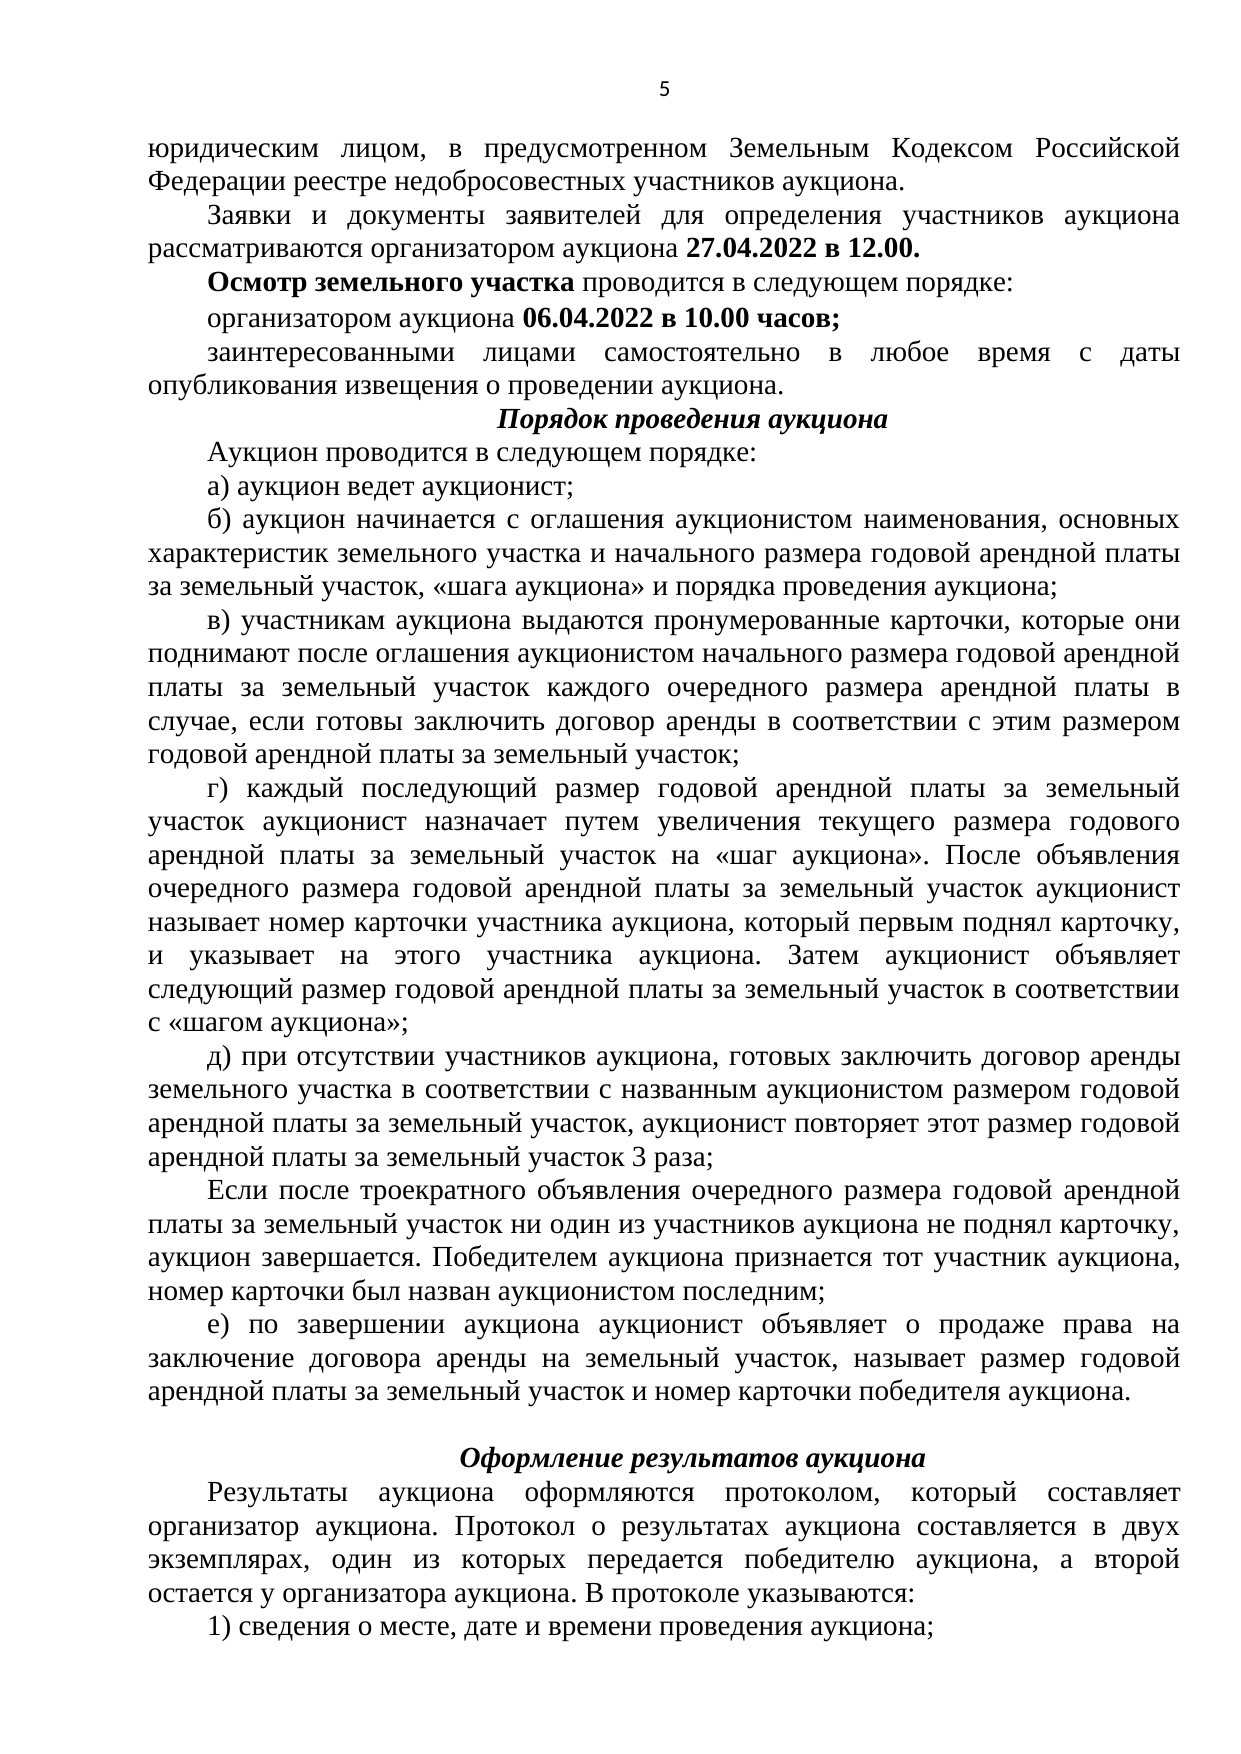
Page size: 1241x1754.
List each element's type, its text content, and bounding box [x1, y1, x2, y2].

text б) аукцион начинается с оглашения аукционистом наименования, основных характеристик земельного участка и начального размера годовой арендной платы за земельный участок, «шага аукциона» и порядка проведения аукциона; [148, 501, 1181, 602]
text а) аукцион ведет аукционист; [148, 468, 1181, 501]
text организатором аукциона 06.04.2022 в 10.00 часов; [148, 300, 1181, 334]
text е) по завершении аукциона аукционист объявляет о продаже права на заключение договора аренды на земельный участок, называет размер годовой арендной платы за земельный участок и номер карточки победителя аукциона. [148, 1306, 1181, 1407]
text Оформление результатов аукциона [148, 1441, 1181, 1474]
text д) при отсутствии участников аукциона, готовых заключить договор аренды земельного участка в соответствии с названным аукционистом размером годовой арендной платы за земельный участок, аукционист повторяет этот размер годовой арендной платы за земельный участок 3 раза; [148, 1038, 1181, 1172]
text г) каждый последующий размер годовой арендной платы за земельный участок аукционист назначает путем увеличения текущего размера годового арендной платы за земельный участок на «шаг аукциона». После объявления очередного размера годовой арендной платы за земельный участок аукционист называет номер карточки участника аукциона, который первым поднял карточку, и указывает на этого участника аукциона. Затем аукционист объявляет следующий размер годовой арендной платы за земельный участок в соответствии с «шагом аукциона»; [148, 770, 1181, 1038]
text Аукцион проводится в следующем порядке: [148, 434, 1181, 468]
text заинтересованными лицами самостоятельно в любое время с даты опубликования извещения о проведении аукциона. [148, 334, 1181, 401]
text в) участникам аукциона выдаются пронумерованные карточки, которые они поднимают после оглашения аукционистом начального размера годовой арендной платы за земельный участок каждого очередного размера арендной платы в случае, если готовы заключить договор аренды в соответствии с этим размером годовой арендной платы за земельный участок; [148, 602, 1181, 770]
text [148, 130, 1181, 197]
text Если после троекратного объявления очередного размера годовой арендной платы за земельный участок ни один из участников аукциона не поднял карточку, аукцион завершается. Победителем аукциона признается тот участник аукциона, номер карточки был назван аукционистом последним; [148, 1172, 1181, 1306]
text 1) сведения о месте, дате и времени проведения аукциона; [148, 1608, 1181, 1642]
text Порядок проведения аукциона [148, 401, 1181, 434]
text Результаты аукциона оформляются протоколом, который составляет организатор аукциона. Протокол о результатах аукциона составляется в двух экземплярах, один из которых передается победителю аукциона, а второй остается у организатора аукциона. В протоколе указываются: [148, 1474, 1181, 1608]
text Осмотр земельного участка проводится в следующем порядке: [148, 264, 1181, 298]
text Заявки и документы заявителей для определения участников аукциона рассматриваются организатором аукциона 27.04.2022 в 12.00. [148, 197, 1181, 264]
